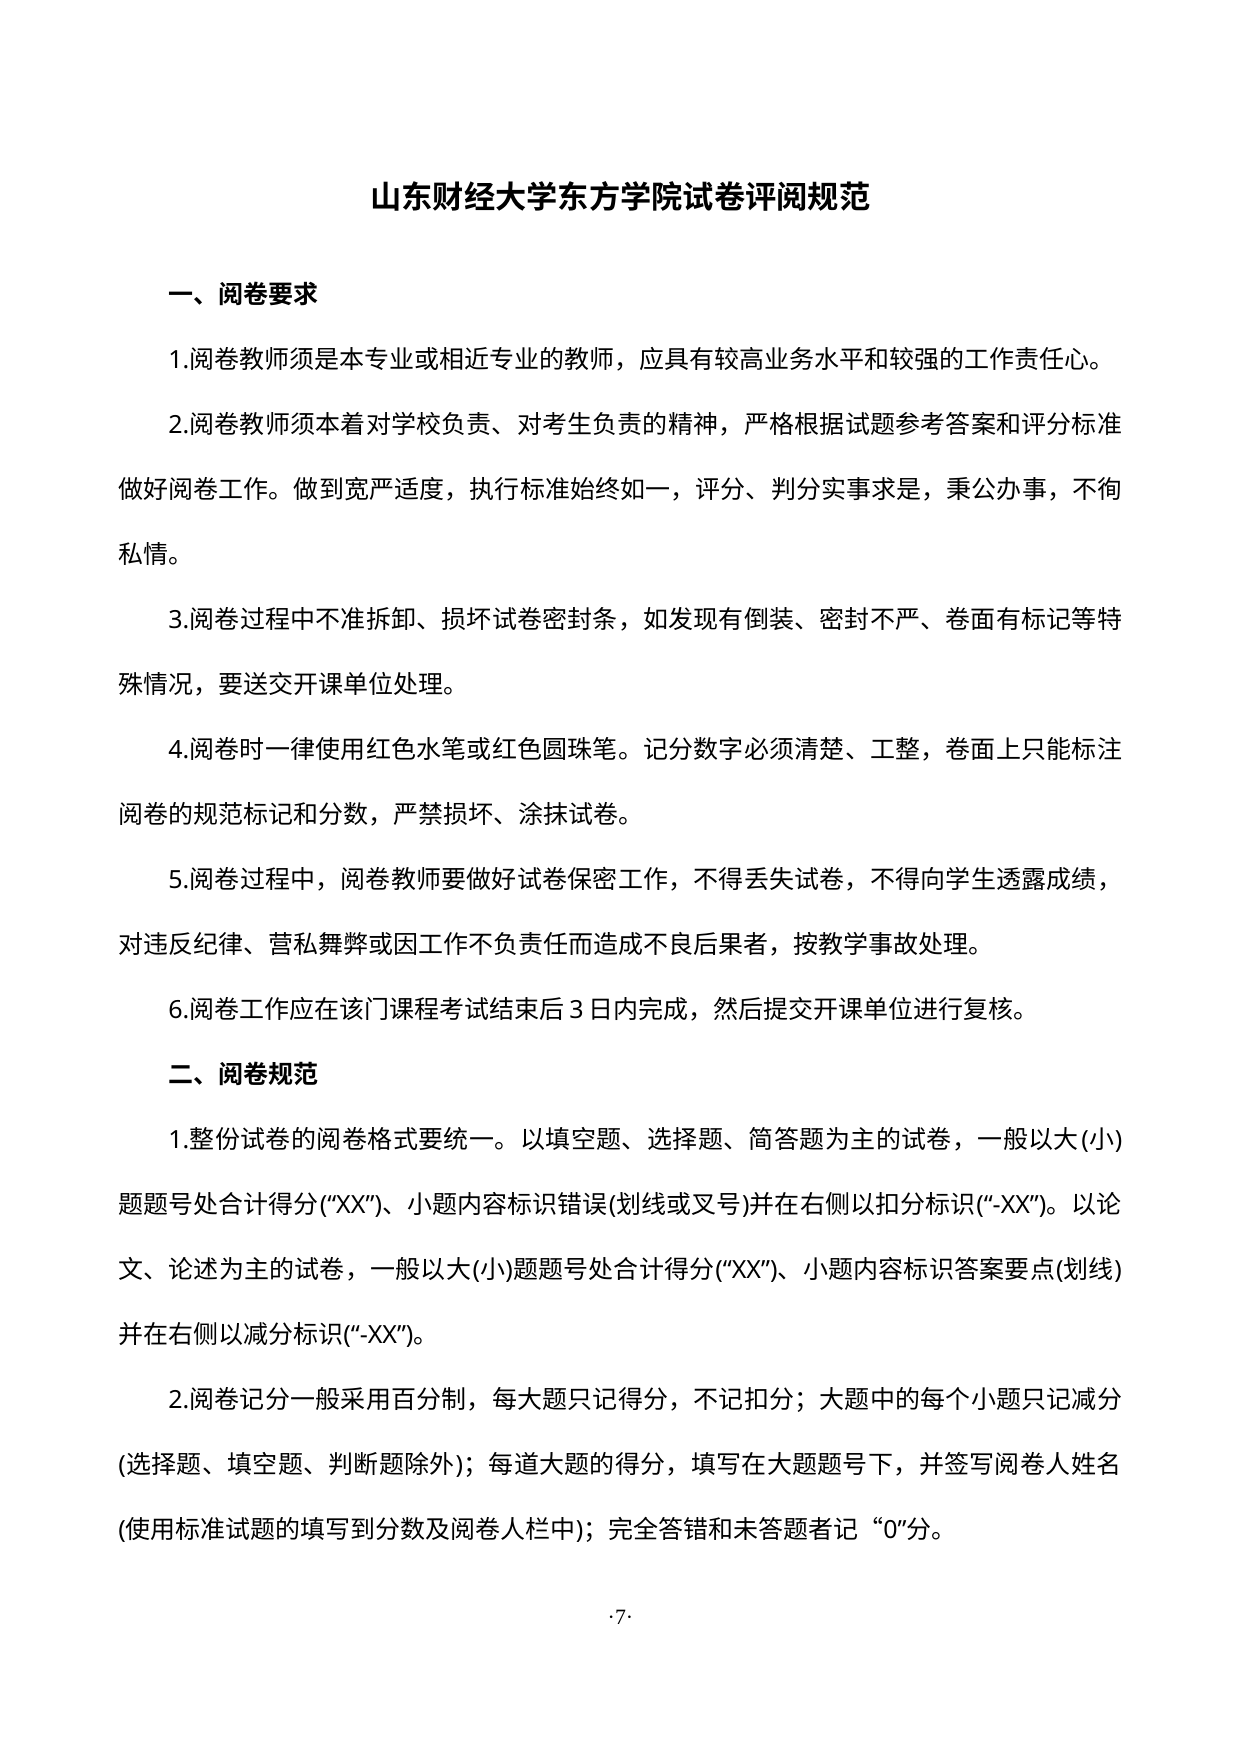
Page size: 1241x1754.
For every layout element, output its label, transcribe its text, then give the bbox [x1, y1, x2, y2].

text 1.阅卷教师须是本专业或相近专业的教师，应具有较高业务水平和较强的工作责任心。 [118, 325, 1122, 390]
text 2.阅卷教师须本着对学校负责、对考生负责的精神，严格根据试题参考答案和评分标准做好阅卷工作。做到宽严适度，执行标准始终如一，评分、判分实事求是，秉公办事，不徇私情。 [118, 390, 1122, 585]
text 一、阅卷要求 [118, 260, 1122, 325]
text 1.整份试卷的阅卷格式要统一。以填空题、选择题、简答题为主的试卷，一般以大(小)题题号处合计得分(“XX”)、小题内容标识错误(划线或叉号)并在右侧以扣分标识(“-XX”)。以论文、论述为主的试卷，一般以大(小)题题号处合计得分(“XX”)、小题内容标识答案要点(划线)并在右侧以减分标识(“-XX”)。 [118, 1105, 1122, 1365]
text 2.阅卷记分一般采用百分制，每大题只记得分，不记扣分；大题中的每个小题只记减分(选择题、填空题、判断题除外)；每道大题的得分，填写在大题题号下，并签写阅卷人姓名(使用标准试题的填写到分数及阅卷人栏中)；完全答错和未答题者记“分。 [118, 1365, 1122, 1560]
text 3.阅卷过程中不准拆卸、损坏试卷密封条，如发现有倒装、密封不严、卷面有标记等特殊情况，要送交开课单位处理。 [118, 585, 1122, 715]
text 5.阅卷过程中，阅卷教师要做好试卷保密工作，不得丢失试卷，不得向学生透露成绩，对违反纪律、营私舞弊或因工作不负责任而造成不良后果者，按教学事故处理。 [118, 845, 1122, 975]
text 4.阅卷时一律使用红色水笔或红色圆珠笔。记分数字必须清楚、工整，卷面上只能标注阅卷的规范标记和分数，严禁损坏、涂抹试卷。 [118, 715, 1122, 845]
subtitle 山东财经大学东方学院试卷评阅规范 [118, 162, 1122, 227]
text 二、阅卷规范 [118, 1040, 1122, 1105]
text 6.阅卷工作应在该门课程考试结束后3日内完成，然后提交开课单位进行复核。 [118, 975, 1122, 1040]
